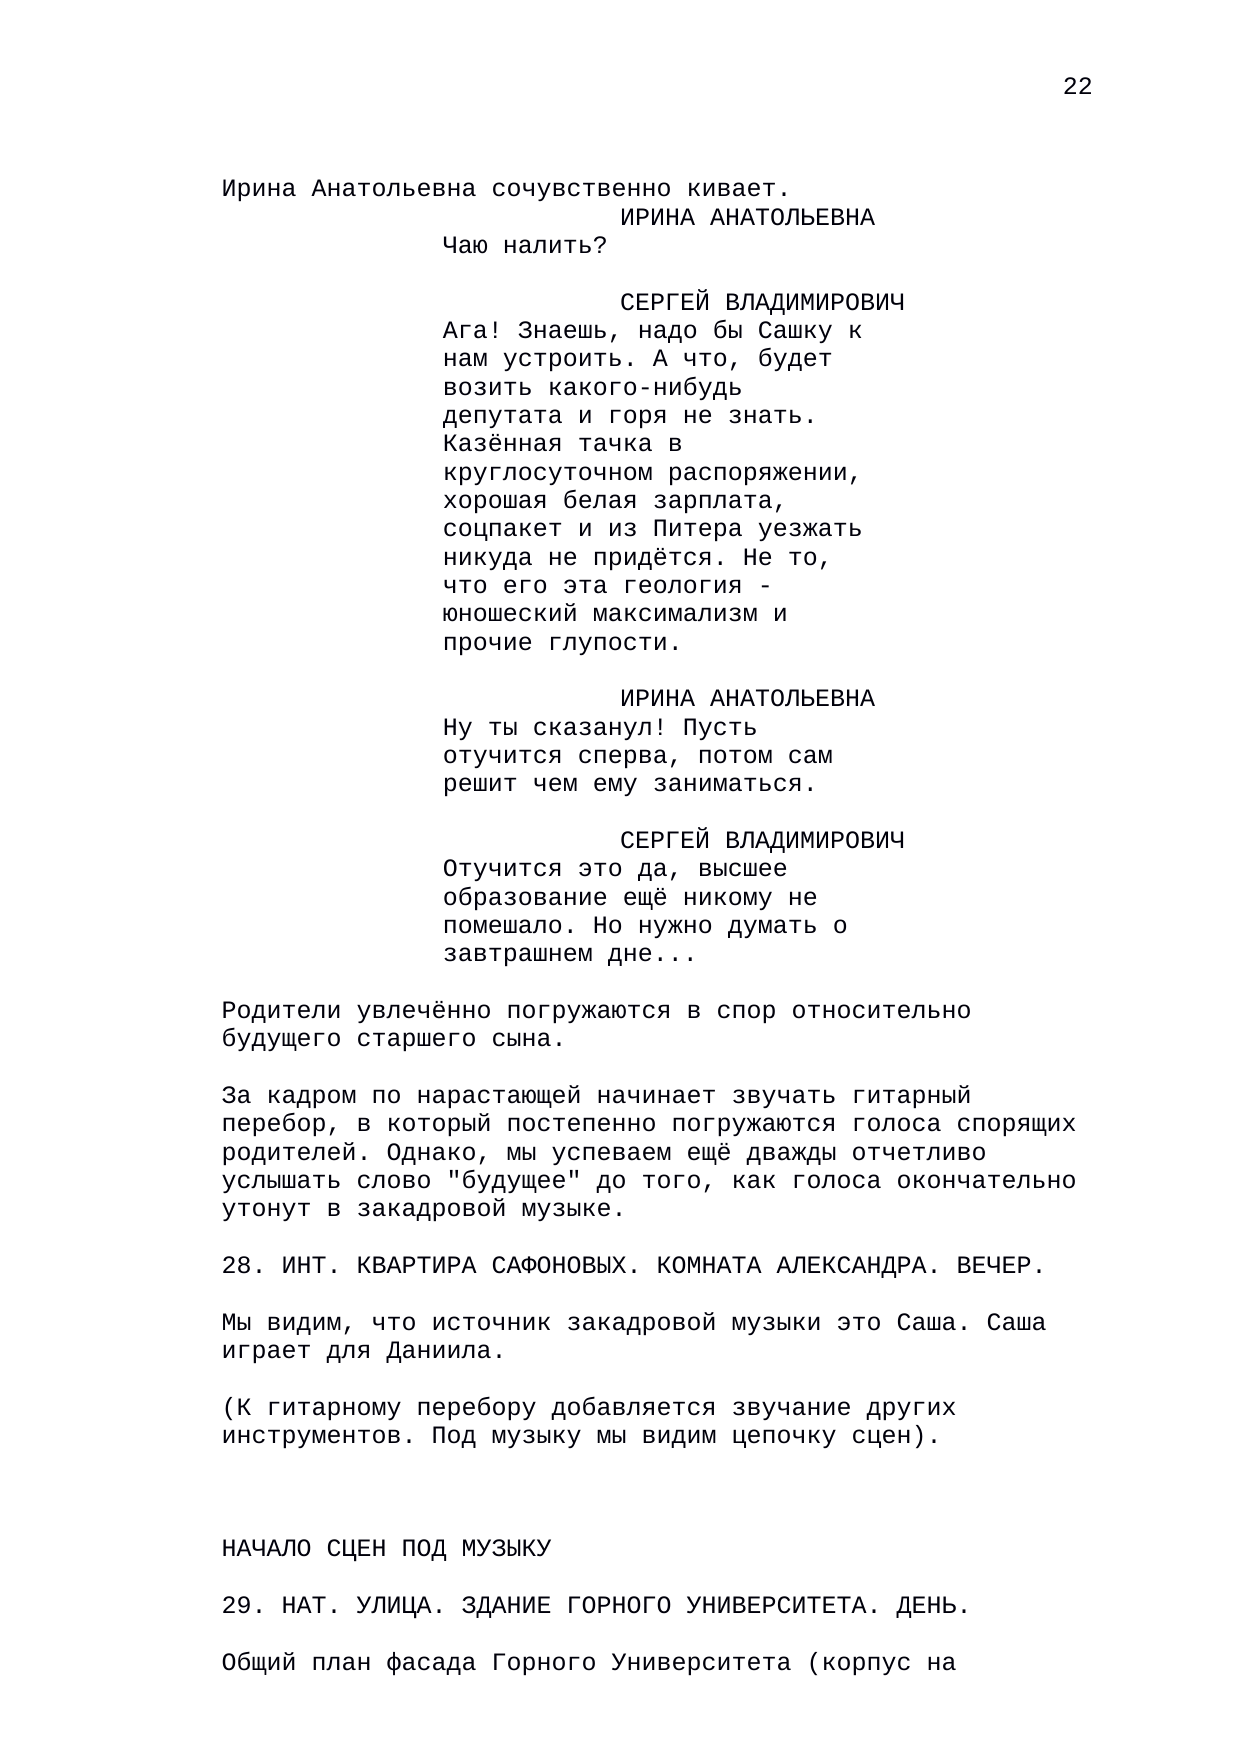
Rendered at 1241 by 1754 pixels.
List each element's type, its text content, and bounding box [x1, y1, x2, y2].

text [221, 1649, 1093, 1678]
text Отучится это да, высшее образование ещё никому не помешало. Но нужно думать о завтрашнем дне... [443, 856, 871, 969]
text СЕРГЕЙ ВЛАДИМИРОВИЧ [620, 828, 1093, 856]
text Ирина Анатольевна сочувственно кивает. [221, 176, 1093, 204]
text Ну ты сказанул! Пусть отучится сперва, потом сам решит чем ему заниматься. [443, 714, 871, 799]
text ИРИНА АНАТОЛЬЕВНА [620, 686, 1093, 714]
text Чаю налить? [443, 233, 871, 261]
text СЕРГЕЙ ВЛАДИМИРОВИЧ [620, 289, 1093, 318]
subtitle 28. ИНТ. КВАРТИРА САФОНОВЫХ. КОМНАТА АЛЕКСАНДРА. ВЕЧЕР. [221, 1253, 1093, 1281]
text ИРИНА АНАТОЛЬЕВНА [620, 204, 1093, 233]
text НАЧАЛО СЦЕН ПОД МУЗЫКУ [221, 1536, 1093, 1564]
text (К гитарному перебору добавляется звучание других инструментов. Под музыку мы видим цепочку сцен). [221, 1394, 1093, 1451]
text За кадром по нарастающей начинает звучать гитарный перебор, в который постепенно погружаются голоса спорящих родителей. Однако, мы успеваем ещё дважды отчетливо услышать слово "будущее" до того, как голоса окончательно утонут в закадровой музыке. [221, 1083, 1093, 1224]
text Ага! Знаешь, надо бы Сашку к нам устроить. А что, будет возить какого-нибудь депутата и горя не знать. Казённая тачка в круглосуточном распоряжении, хорошая белая зарплата, соцпакет и из Питера уезжать никуда не придётся. Не то, что его эта геология - юношеский максимализм и прочие глупости. [443, 318, 871, 658]
text Родители увлечённо погружаются в спор относительно будущего старшего сына. [221, 998, 1093, 1054]
subtitle 29. НАТ. УЛИЦА. ЗДАНИЕ ГОРНОГО УНИВЕРСИТЕТА. ДЕНЬ. [221, 1593, 1093, 1621]
text Мы видим, что источник закадровой музыки это Саша. Саша играет для Даниила. [221, 1309, 1093, 1366]
